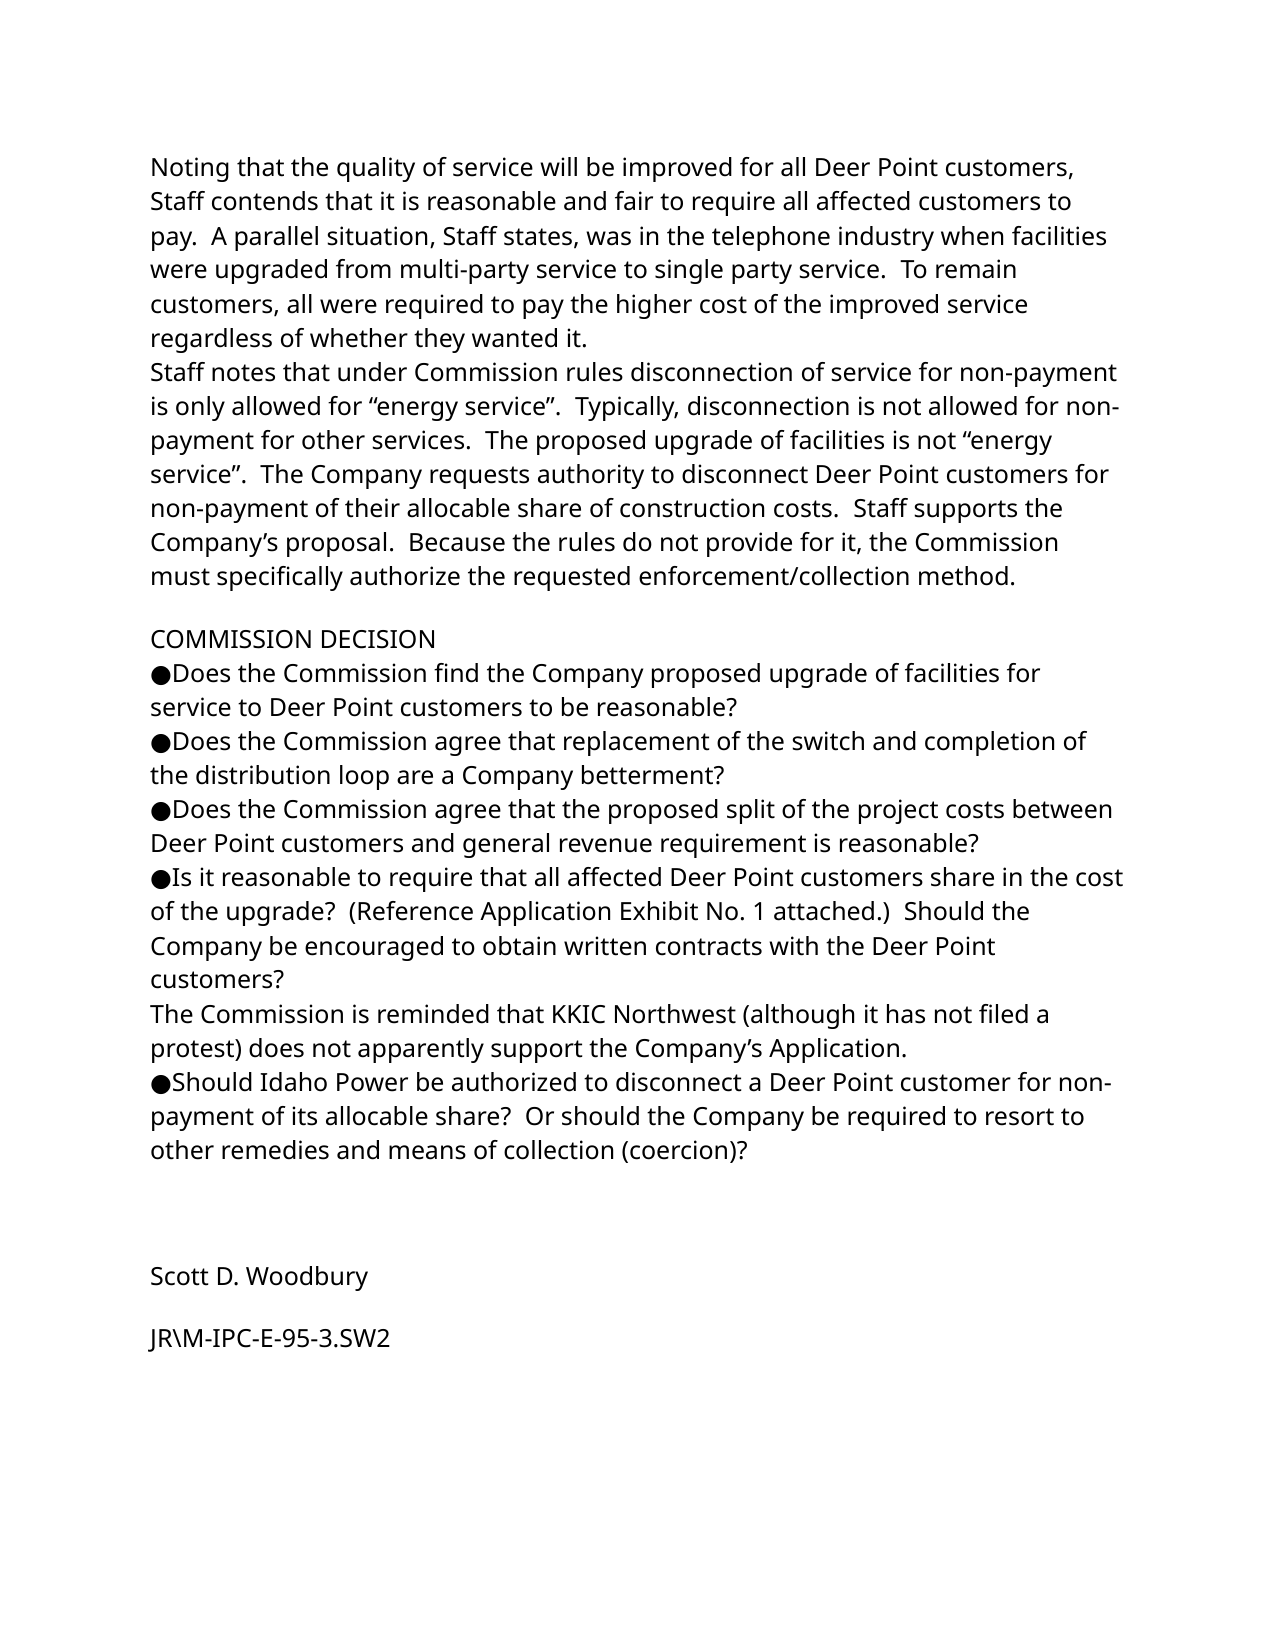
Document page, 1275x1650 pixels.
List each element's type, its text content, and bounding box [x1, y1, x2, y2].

text ●Does the Commission find the Company proposed upgrade of facilities for service to Deer Point customers to be reasonable? [150, 656, 1125, 724]
text Scott D. Woodbury [150, 1258, 1125, 1292]
text ●Does the Commission agree that replacement of the switch and completion of the distribution loop are a Company betterment? [150, 724, 1125, 792]
text ●Does the Commission agree that the proposed split of the project costs between Deer Point customers and general revenue requirement is reasonable? [150, 792, 1125, 860]
text ●Is it reasonable to require that all affected Deer Point customers share in the cost of the upgrade? (Reference Application Exhibit No. 1 attached.) Should the Company be encouraged to obtain written contracts with the Deer Point customers? [150, 860, 1125, 996]
text Staff notes that under Commission rules disconnection of service for non-payment is only allowed for “energy service”. Typically, disconnection is not allowed for non-payment for other services. The proposed upgrade of facilities is not “energy service”. The Company requests authority to disconnect Deer Point customers for non-payment of their allocable share of construction costs. Staff supports the Company’s proposal. Because the rules do not provide for it, the Commission must specifically authorize the requested enforcement/collection method. [150, 354, 1125, 593]
text The Commission is reminded that KKIC Northwest (although it has not filed a protest) does not apparently support the Company’s Application. [150, 996, 1125, 1064]
text JR\M-IPC-E-95-3.SW2 [150, 1321, 1125, 1355]
text ●Should Idaho Power be authorized to disconnect a Deer Point customer for non-payment of its allocable share? Or should the Company be required to resort to other remedies and means of collection (coercion)? [150, 1064, 1125, 1167]
text Noting that the quality of service will be improved for all Deer Point customers, Staff contends that it is reasonable and fair to require all affected customers to pay. A parallel situation, Staff states, was in the telephone industry when facilities were upgraded from multi-party service to single party service. To remain customers, all were required to pay the higher cost of the improved service regardless of whether they wanted it. [150, 150, 1125, 354]
text COMMISSION DECISION [150, 622, 1125, 656]
